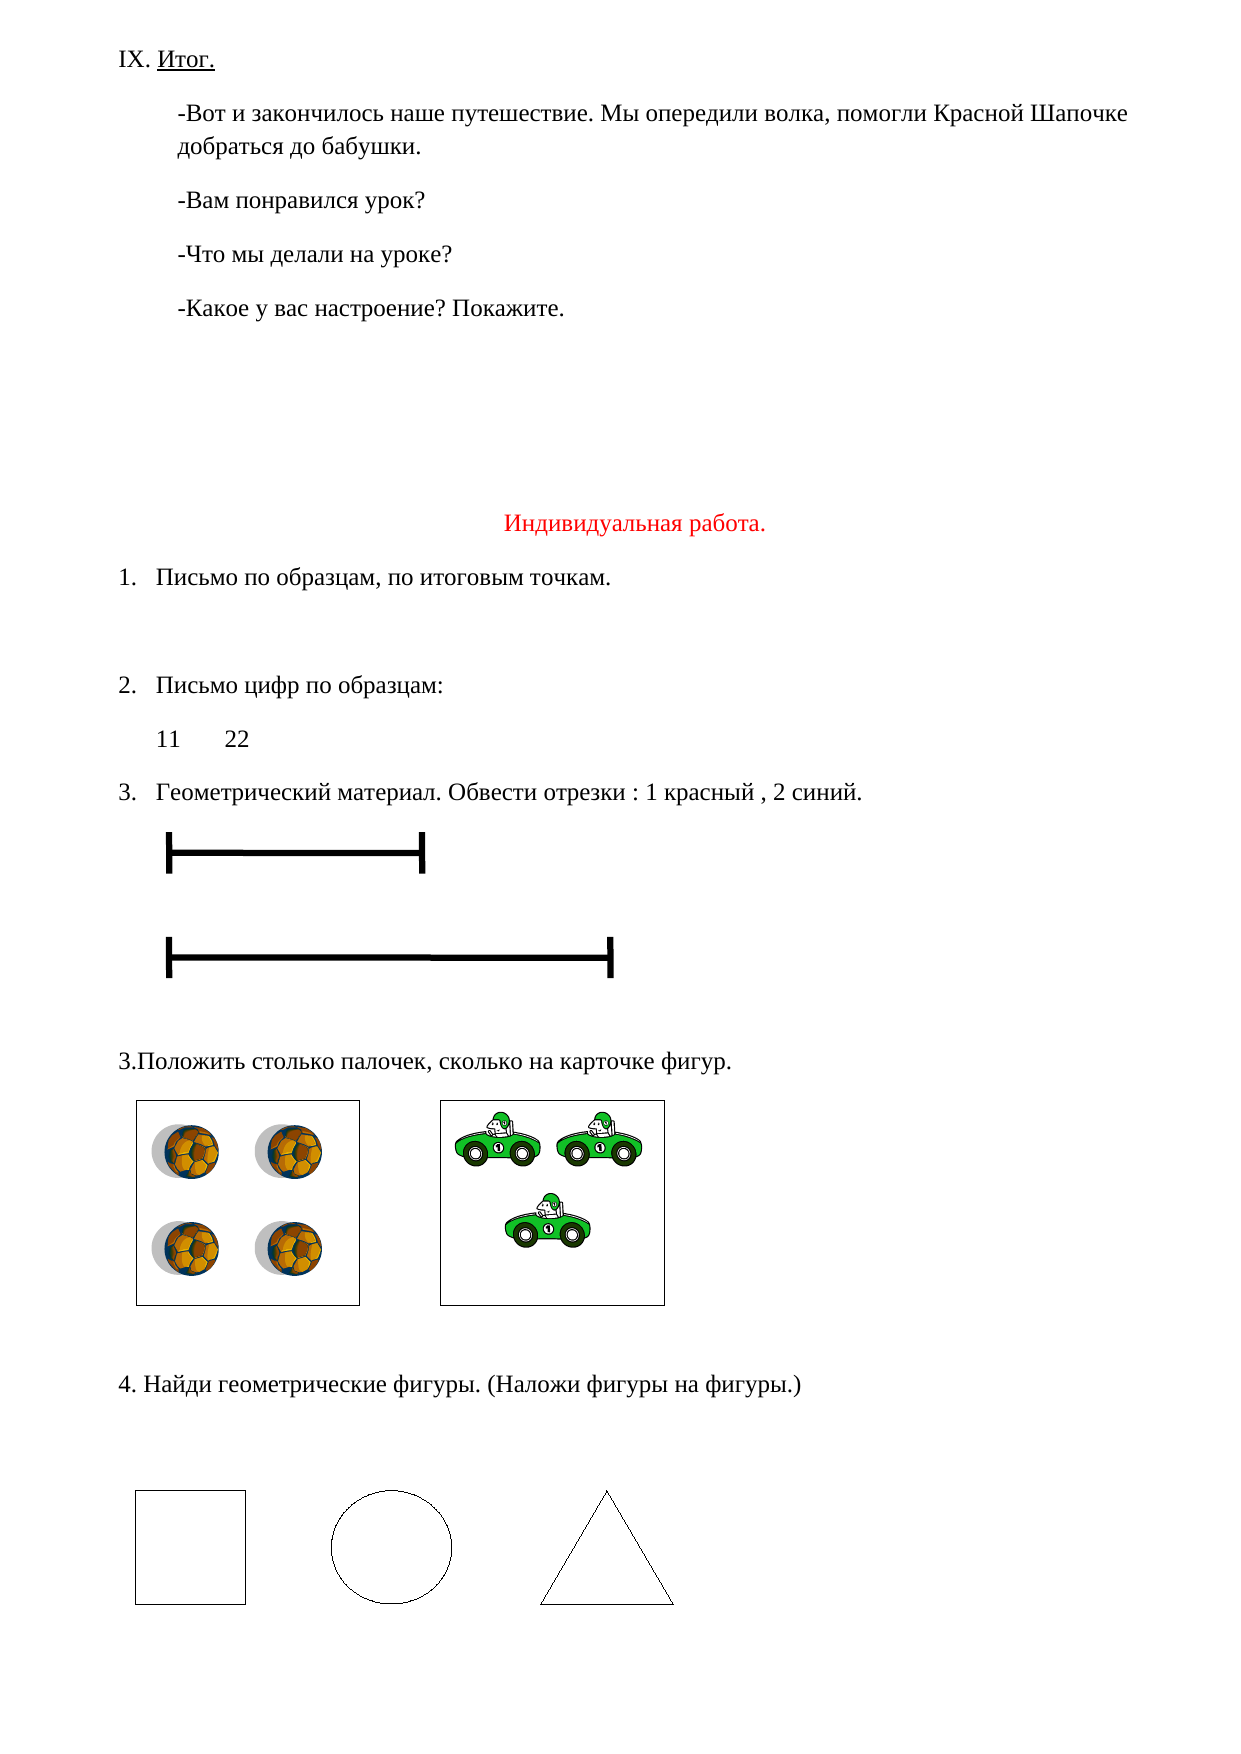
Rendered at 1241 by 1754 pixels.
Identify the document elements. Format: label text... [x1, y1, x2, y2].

text -Вот и закончилось наше путешествие. Мы опередили волка, помогли Красной Шапочке добраться до бабушки. [177, 98, 1152, 160]
text -Вам понравился урок? [177, 185, 1152, 214]
list Геометрический материал. Обвести отрезки : 1 красный , 2 синий. [118, 777, 1152, 806]
text 3.Положить столько палочек, сколько на карточке фигур. [118, 1046, 1152, 1075]
list Письмо цифр по образцам: [118, 670, 1152, 698]
text IX. Итог. [118, 44, 1152, 73]
list Письмо по образцам, по итоговым точкам. [118, 562, 1152, 591]
text 11 22 [156, 724, 1152, 752]
text 4. Найди геометрические фигуры. (Наложи фигуры на фигуры.) [118, 1369, 1152, 1398]
text -Какое у вас настроение? Покажите. [177, 293, 1152, 322]
text Индивидуальная работа. [118, 508, 1152, 537]
text -Что мы делали на уроке? [177, 239, 1152, 268]
